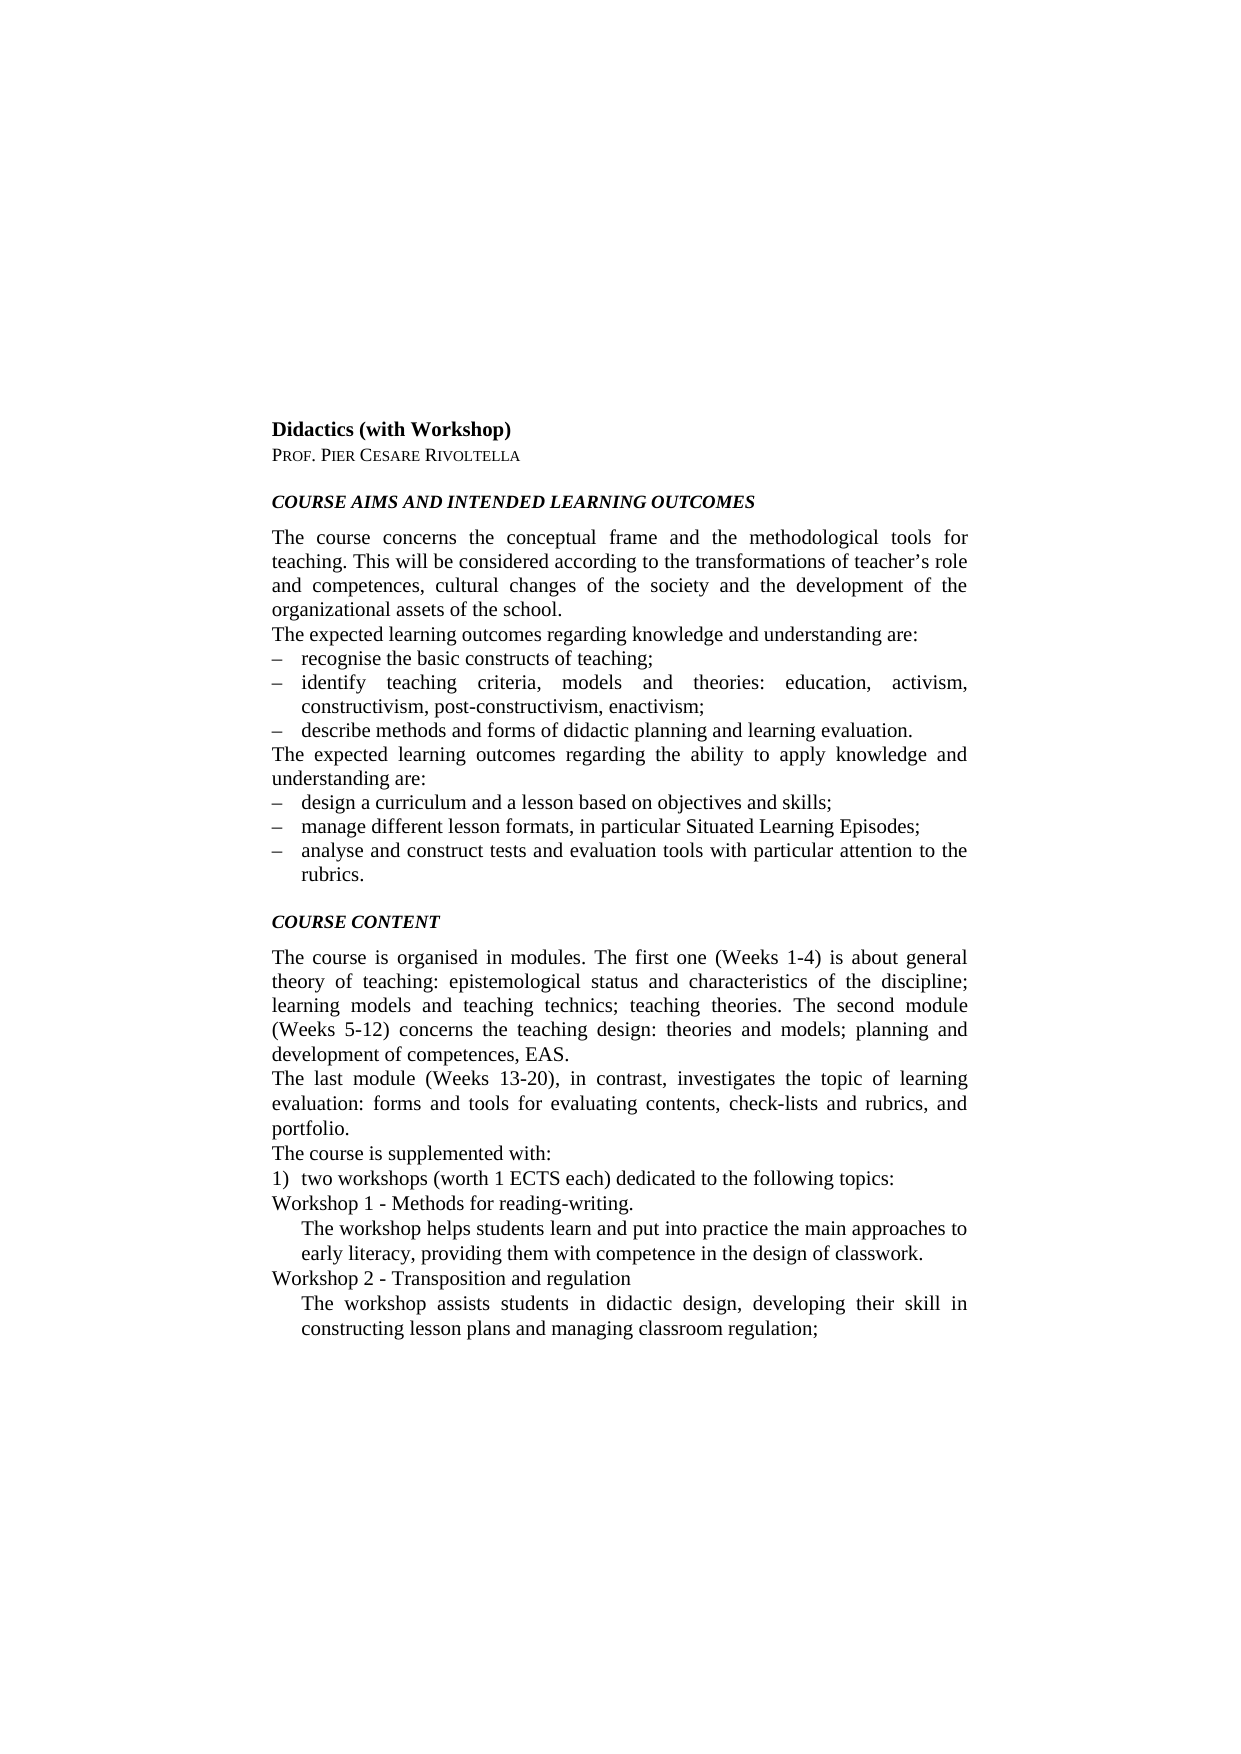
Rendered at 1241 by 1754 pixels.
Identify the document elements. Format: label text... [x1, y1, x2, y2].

text COURSE AIMS AND INTENDED LEARNING OUTCOMES [272, 491, 968, 513]
text – manage different lesson formats, in particular Situated Learning Episodes; [272, 814, 968, 838]
text The course is organised in modules. The first one (Weeks 1-4) is about general theory of teaching: epistemological status and characteristics of the discipline; learning models and teaching technics; teaching theories. The second module (Weeks 5-12) concerns the teaching design: theories and models; planning and development of competences, EAS. [272, 945, 968, 1066]
text – describe methods and forms of didactic planning and learning evaluation. [272, 718, 968, 742]
text The course concerns the conceptual frame and the methodological tools for teaching. This will be considered according to the transformations of teacher’s role and competences, cultural changes of the society and the development of the organizational assets of the school. [272, 525, 968, 621]
text – recognise the basic constructs of teaching; [272, 646, 968, 669]
text The last module (Weeks 13-20), in contrast, investigates the topic of learning evaluation: forms and tools for evaluating contents, check-lists and rubrics, and portfolio. [272, 1066, 968, 1141]
text – design a curriculum and a lesson based on objectives and skills; [272, 790, 968, 814]
list two workshops (worth 1 ECTS each) dedicated to the following topics: [272, 1166, 968, 1191]
text The expected learning outcomes regarding knowledge and understanding are: [272, 621, 968, 646]
text COURSE CONTENT [272, 911, 968, 933]
subtitle Didactics (with Workshop) [272, 416, 968, 441]
text The workshop helps students learn and put into practice the main approaches to early literacy, providing them with competence in the design of classwork. [301, 1216, 968, 1266]
text The workshop assists students in didactic design, developing their skill in constructing lesson plans and managing classroom regulation; [301, 1291, 968, 1341]
text – identify teaching criteria, models and theories: education, activism, constructivism, post-constructivism, enactivism; [272, 669, 968, 718]
text The course is supplemented with: [272, 1141, 968, 1166]
subtitle Prof. Pier Cesare Rivoltella [272, 441, 968, 466]
text – analyse and construct tests and evaluation tools with particular attention to the rubrics. [272, 838, 968, 886]
text Workshop 1 - Methods for reading-writing. [272, 1191, 968, 1216]
text Workshop 2 - Transposition and regulation [272, 1266, 968, 1291]
text The expected learning outcomes regarding the ability to apply knowledge and understanding are: [272, 742, 968, 790]
